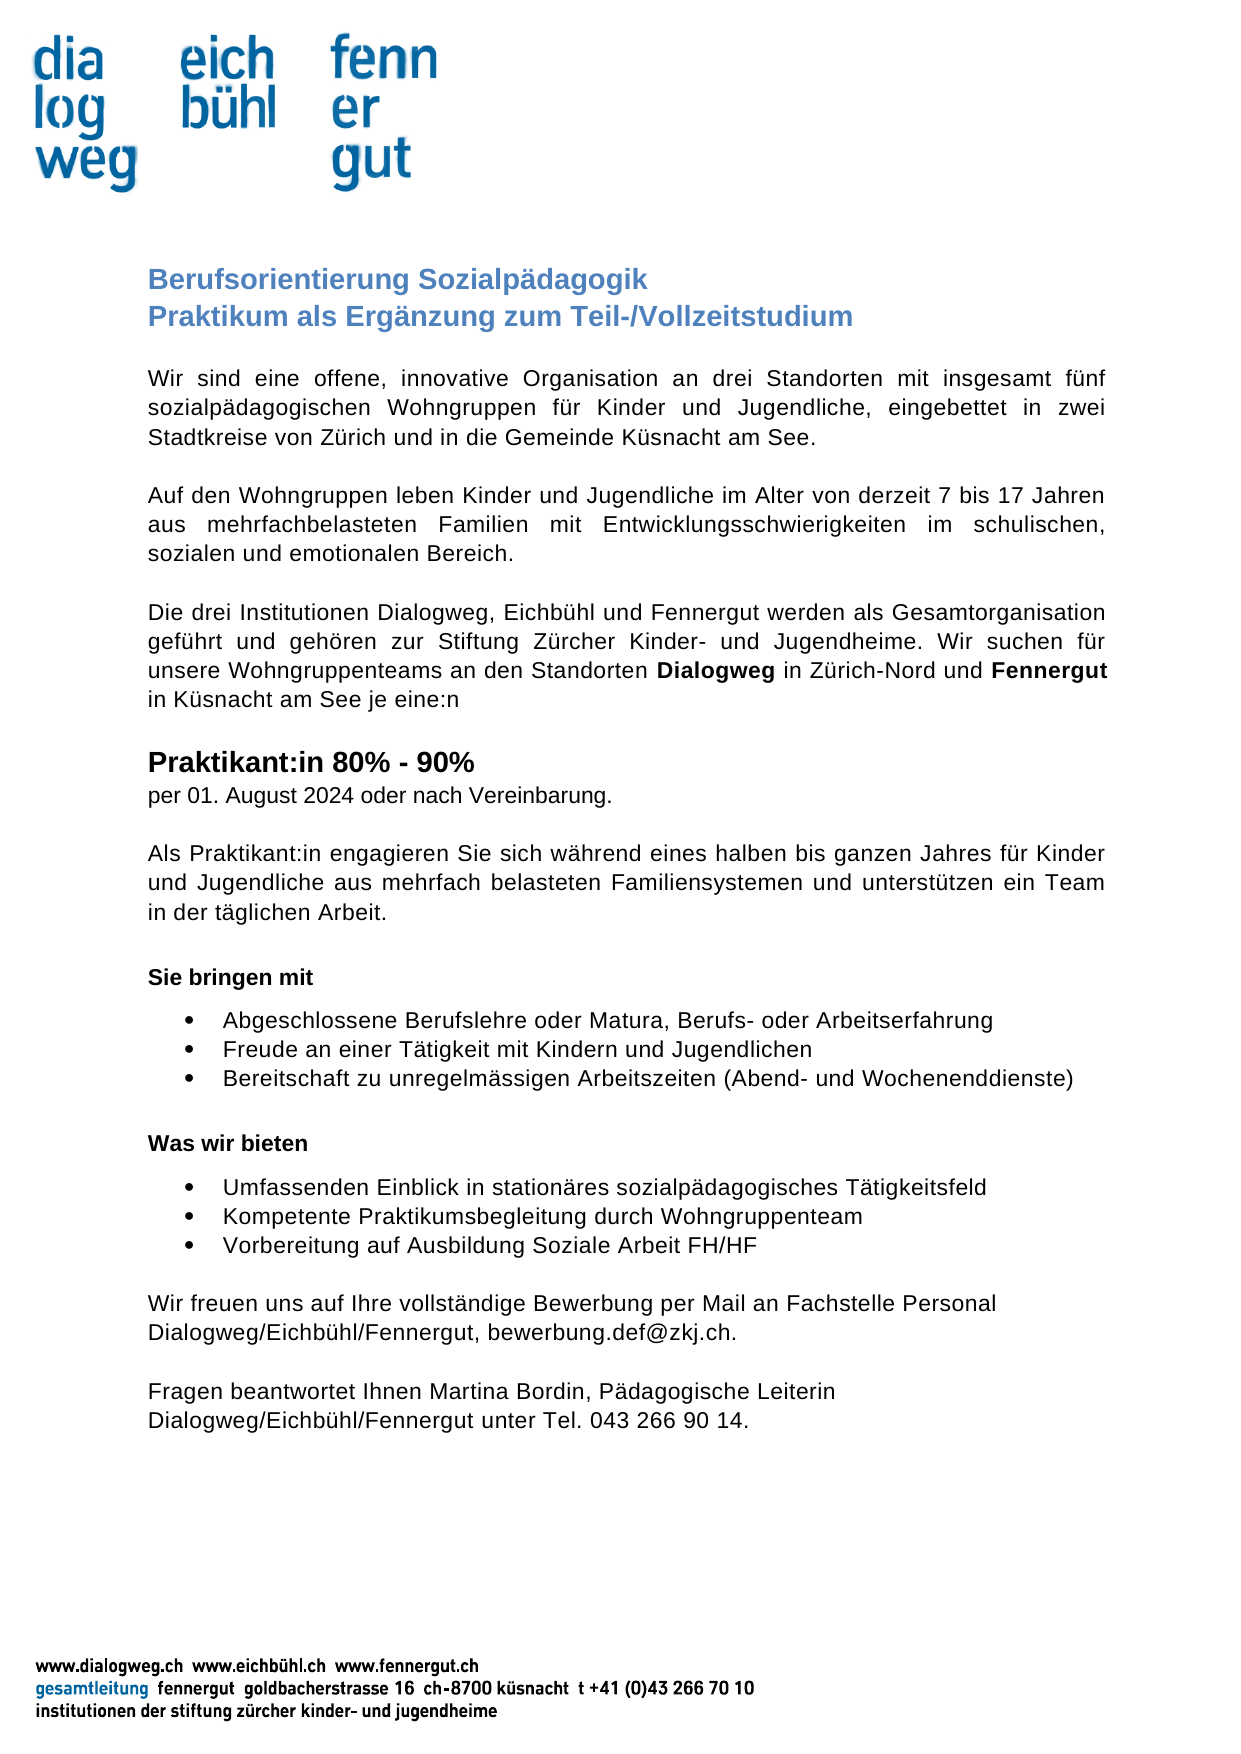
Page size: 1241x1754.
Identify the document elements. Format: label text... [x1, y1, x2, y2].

list Bereitschaft zu unregelmässigen Arbeitszeiten (Abend- und Wochenenddienste) [185, 1063, 1107, 1092]
text Auf den Wohngruppen leben Kinder und Jugendliche im Alter von derzeit 7 bis 17 Jahren aus mehrfachbelasteten Familien mit Entwicklungsschwierigkeiten im schulischen, sozialen und emotionalen Bereich. [148, 480, 1107, 567]
text Fragen beantwortet Ihnen Martina Bordin, Pädagogische Leiterin Dialogweg/Eichbühl/Fennergut unter Tel. 043 266 90 14. [148, 1376, 1107, 1434]
text Praktikum als Ergänzung zum Teil-/Vollzeitstudium [148, 297, 1107, 334]
text Praktikant:in 80% - 90% [148, 742, 1107, 780]
list Umfassenden Einblick in stationäres sozialpädagogisches Tätigkeitsfeld [185, 1172, 1107, 1201]
text Als Praktikant:in engagieren Sie sich während eines halben bis ganzen Jahres für Kinder und Jugendliche aus mehrfach belasteten Familiensystemen und unterstützen ein Team in der täglichen Arbeit. [148, 838, 1107, 926]
text Berufsorientierung Sozialpädagogik [148, 259, 1107, 297]
list Kompetente Praktikumsbegleitung durch Wohngruppenteam [185, 1201, 1107, 1230]
text Wir sind eine offene, innovative Organisation an drei Standorten mit insgesamt fünf sozialpädagogischen Wohngruppen für Kinder und Jugendliche, eingebettet in zwei Stadtkreise von Zürich und in die Gemeinde Küsnacht am See. [148, 363, 1107, 451]
list Freude an einer Tätigkeit mit Kindern und Jugendlichen [185, 1034, 1107, 1063]
text per 01. August 2024 oder nach Vereinbarung. [148, 780, 1107, 809]
text Was wir bieten [148, 1122, 1107, 1159]
list Abgeschlossene Berufslehre oder Matura, Berufs- oder Arbeitserfahrung [185, 1005, 1107, 1034]
list Vorbereitung auf Ausbildung Soziale Arbeit FH/HF [185, 1230, 1107, 1259]
text Die drei Institutionen Dialogweg, Eichbühl und Fennergut werden als Gesamtorganisation geführt und gehören zur Stiftung Zürcher Kinder- und Jugendheime. Wir suchen für unsere Wohngruppenteams an den Standorten Dialogweg in Zürich-Nord und Fennergut in Küsnacht am See je eine:n [148, 597, 1107, 713]
picture [23, 24, 443, 203]
text Sie bringen mit [148, 955, 1107, 992]
text Wir freuen uns auf Ihre vollständige Bewerbung per Mail an Fachstelle Personal Dialogweg/Eichbühl/Fennergut, bewerbung.def@zkj.ch. [148, 1288, 1107, 1347]
